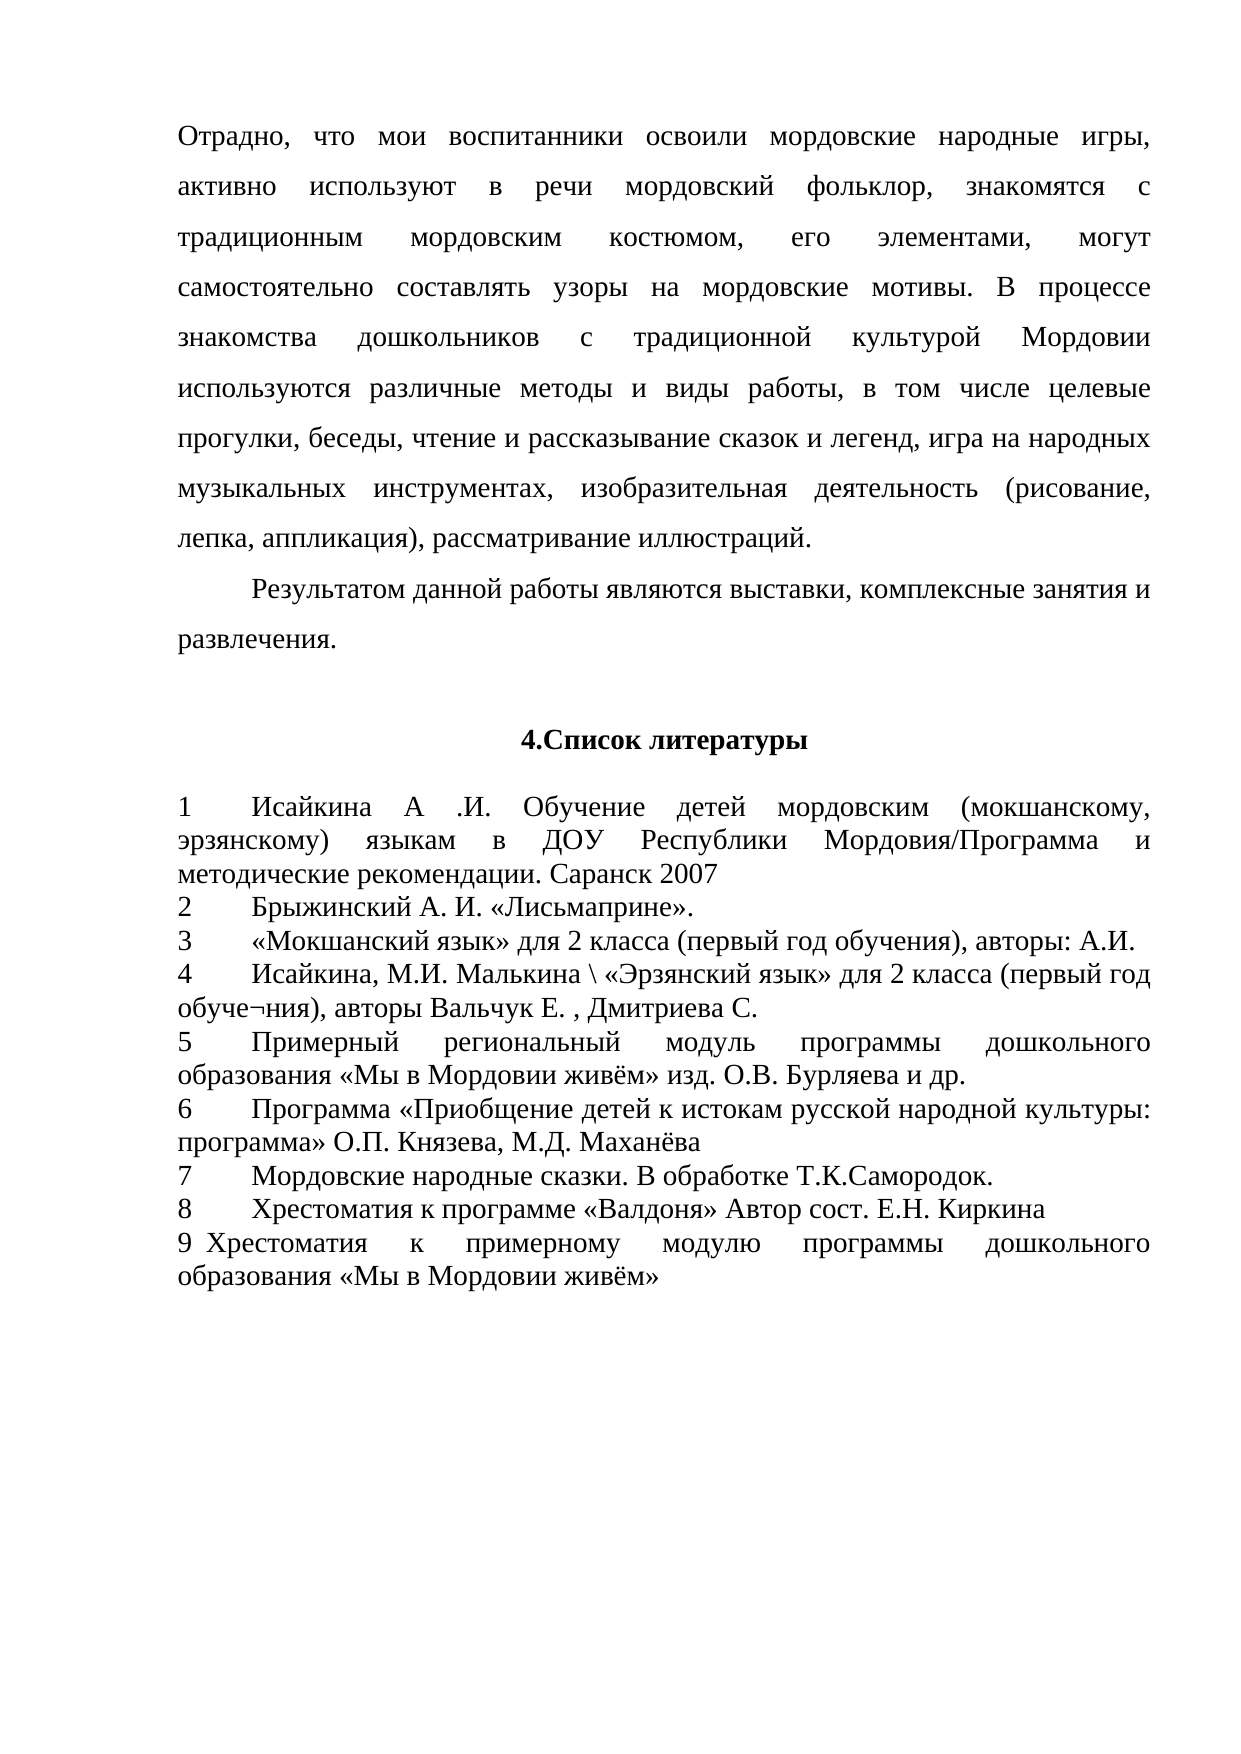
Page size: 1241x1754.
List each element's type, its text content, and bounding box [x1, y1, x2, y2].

text 2 Брыжинский А. И. «Лисьмаприне». [177, 889, 1152, 923]
text 7 Мордовские народные сказки. В обработке Т.К.Самородок. [177, 1158, 1152, 1191]
text Результатом данной работы являются выставки, комплексные занятия и развлечения. [177, 571, 1152, 655]
text 1 Исайкина А .И. Обучение детей мордовским (мокшанскому, эрзянскому) языкам в ДОУ Республики Мордовия/Программа и методические рекомендации. Саранск 2007 [177, 789, 1152, 889]
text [177, 118, 1152, 554]
text 4.Список литературы [177, 722, 1152, 755]
text 9 Хрестоматия к примерному модулю программы дошкольного образования «Мы в Мордовии живём» [177, 1225, 1152, 1292]
text 8 Хрестоматия к программе «Валдоня» Автор сост. Е.Н. Киркина [177, 1191, 1152, 1225]
text 4 Исайкина, М.И. Малькина \ «Эрзянский язык» для 2 класса (первый год обуче¬ния), авторы Вальчук Е. , Дмитриева С. [177, 957, 1152, 1024]
text 5 Примерный региональный модуль программы дошкольного образования «Мы в Мордовии живём» изд. О.В. Бурляева и др. [177, 1024, 1152, 1091]
text 6 Программа «Приобщение детей к истокам русской народной культуры: программа» О.П. Князева, М.Д. Маханёва [177, 1091, 1152, 1158]
text 3 «Мокшанский язык» для 2 класса (первый год обучения), авторы: А.И. [177, 923, 1152, 957]
